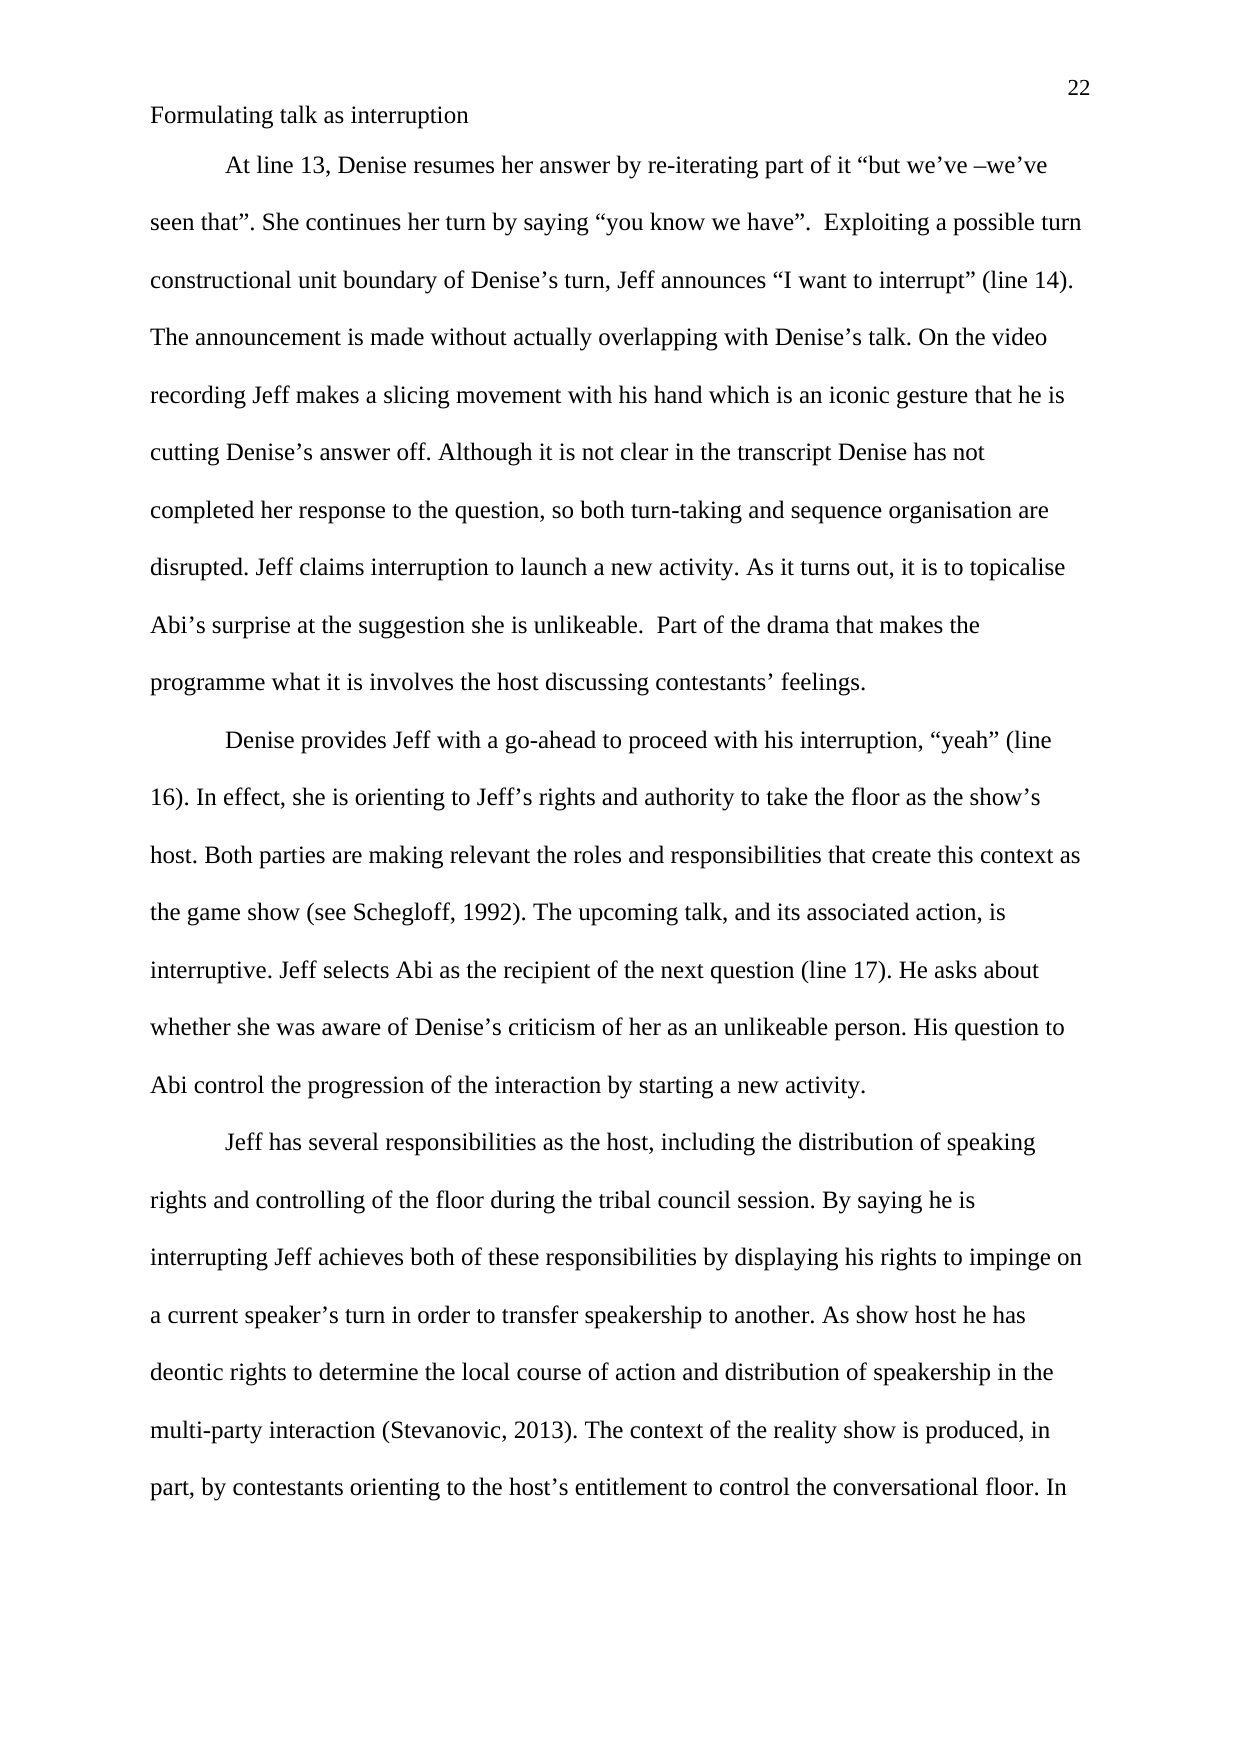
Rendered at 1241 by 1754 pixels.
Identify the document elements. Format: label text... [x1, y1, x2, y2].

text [150, 1127, 1090, 1501]
text At line 13, Denise resumes her answer by re-iterating part of it “but we’ve –we’ve seen that”. She continues her turn by saying “you know we have”. Exploiting a possible turn constructional unit boundary of Denise’s turn, Jeff announces “I want to interrupt” (line 14). The announcement is made without actually overlapping with Denise’s talk. On the video recording Jeff makes a slicing movement with his hand which is an iconic gesture that he is cutting Denise’s answer off. Although it is not clear in the transcript Denise has not completed her response to the question, so both turn-taking and sequence organisation are disrupted. Jeff claims interruption to launch a new activity. As it turns out, it is to topicalise Abi’s surprise at the suggestion she is unlikeable. Part of the drama that makes the programme what it is involves the host discussing contestants’ feelings. [150, 150, 1090, 696]
text Denise provides Jeff with a go-ahead to proceed with his interruption, “yeah” (line 16). In effect, she is orienting to Jeff’s rights and authority to take the floor as the show’s host. Both parties are making relevant the roles and responsibilities that create this context as the game show (see Schegloff, 1992). The upcoming talk, and its associated action, is interruptive. Jeff selects Abi as the recipient of the next question (line 17). He asks about whether she was aware of Denise’s criticism of her as an unlikeable person. His question to Abi control the progression of the interaction by starting a new activity. [150, 725, 1090, 1099]
